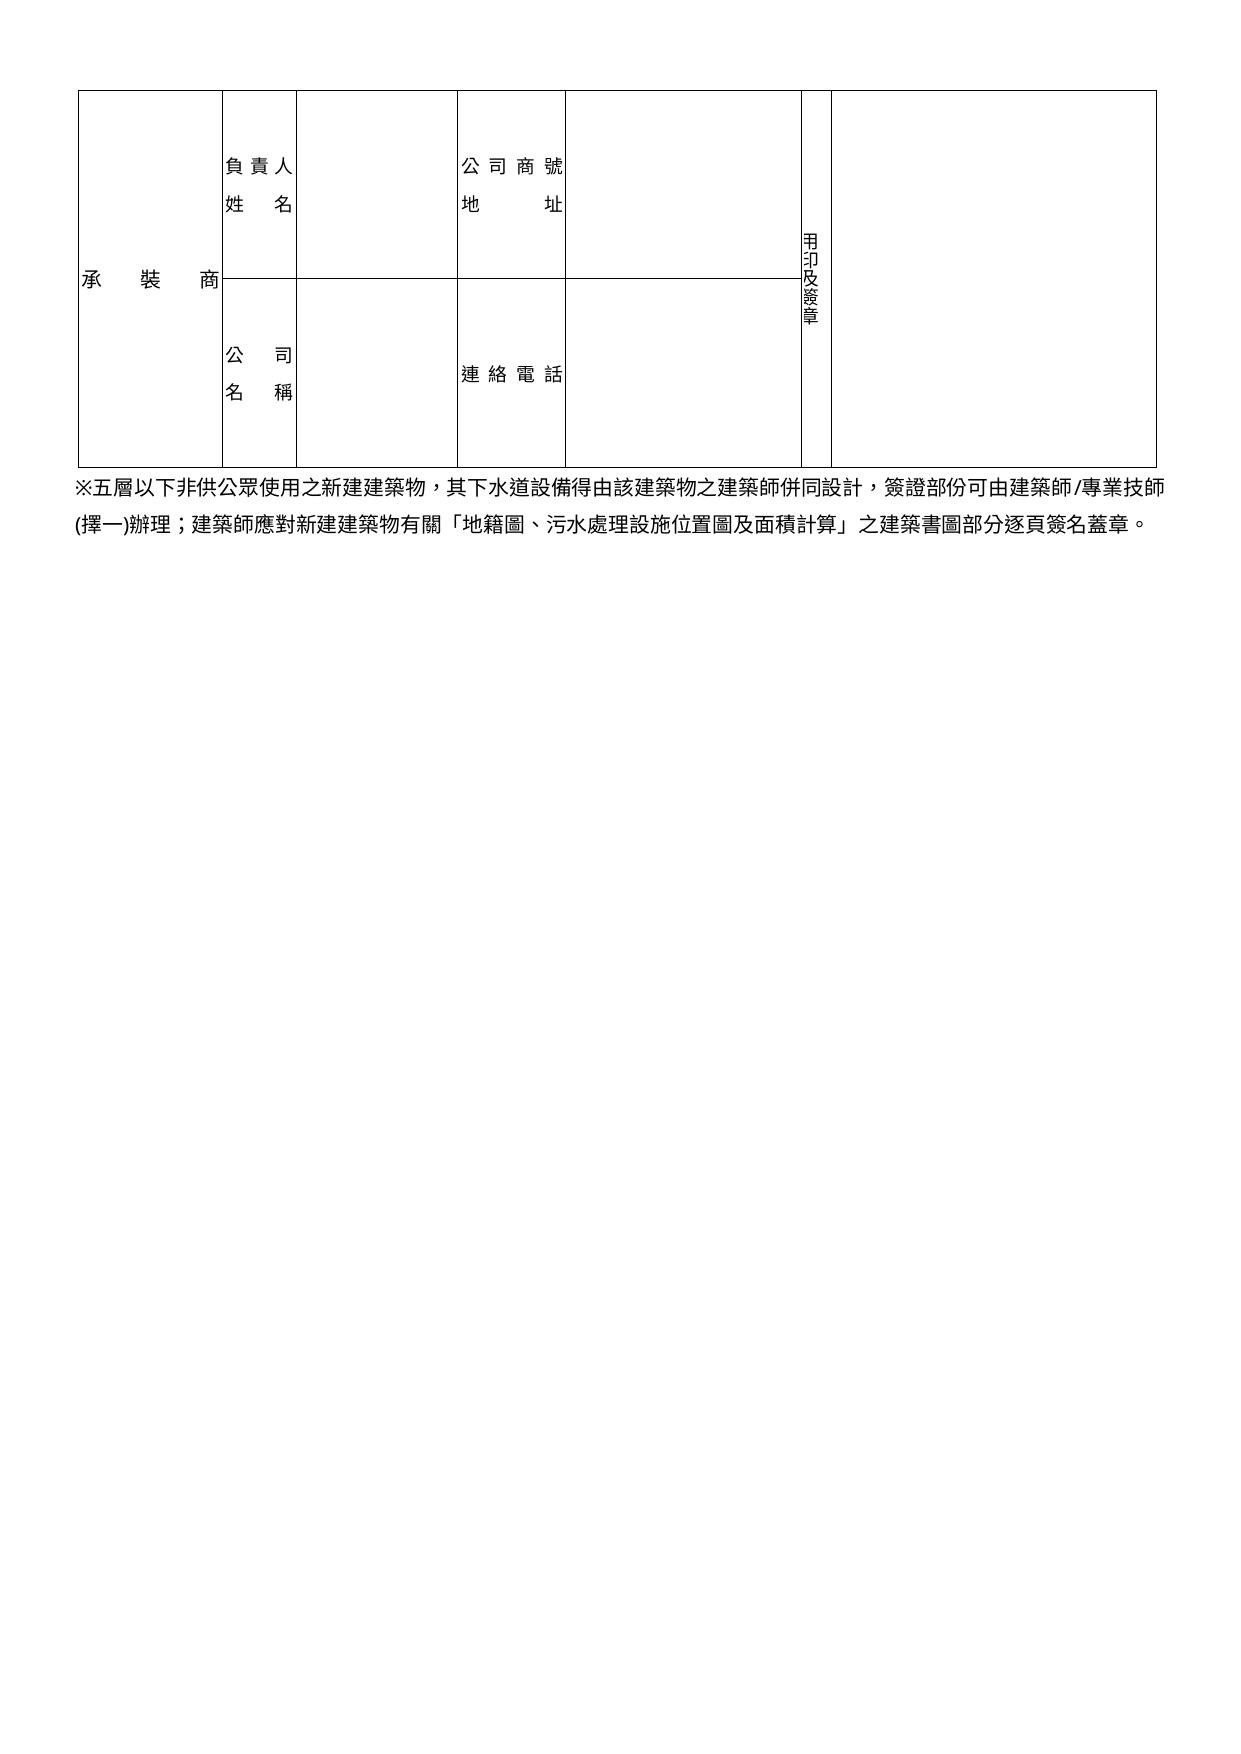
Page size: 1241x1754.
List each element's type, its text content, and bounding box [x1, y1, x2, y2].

table_cell [566, 279, 801, 467]
table_cell 承裝商 [79, 91, 222, 467]
table_cell 公司 名稱 [223, 279, 296, 467]
table_cell 用印及簽章 [802, 91, 831, 467]
table_cell 負責人 姓名 [223, 91, 296, 278]
table_cell 連絡電話 [458, 279, 565, 467]
table_cell 公司商號 地址 [458, 91, 565, 278]
table_cell [297, 91, 457, 278]
table_cell [566, 91, 801, 278]
text ※五層以下非供公眾使用之新建建築物，其下水道設備得由該建築物之建築師併同設計，簽證部份可由建築師/專業技師(擇一)辦理；建築師應對新建建築物有關「地籍圖、污水處理設施位置圖及面積計算」之建築書圖部分逐頁簽名蓋章。 [75, 468, 1165, 543]
table_cell [297, 279, 457, 467]
